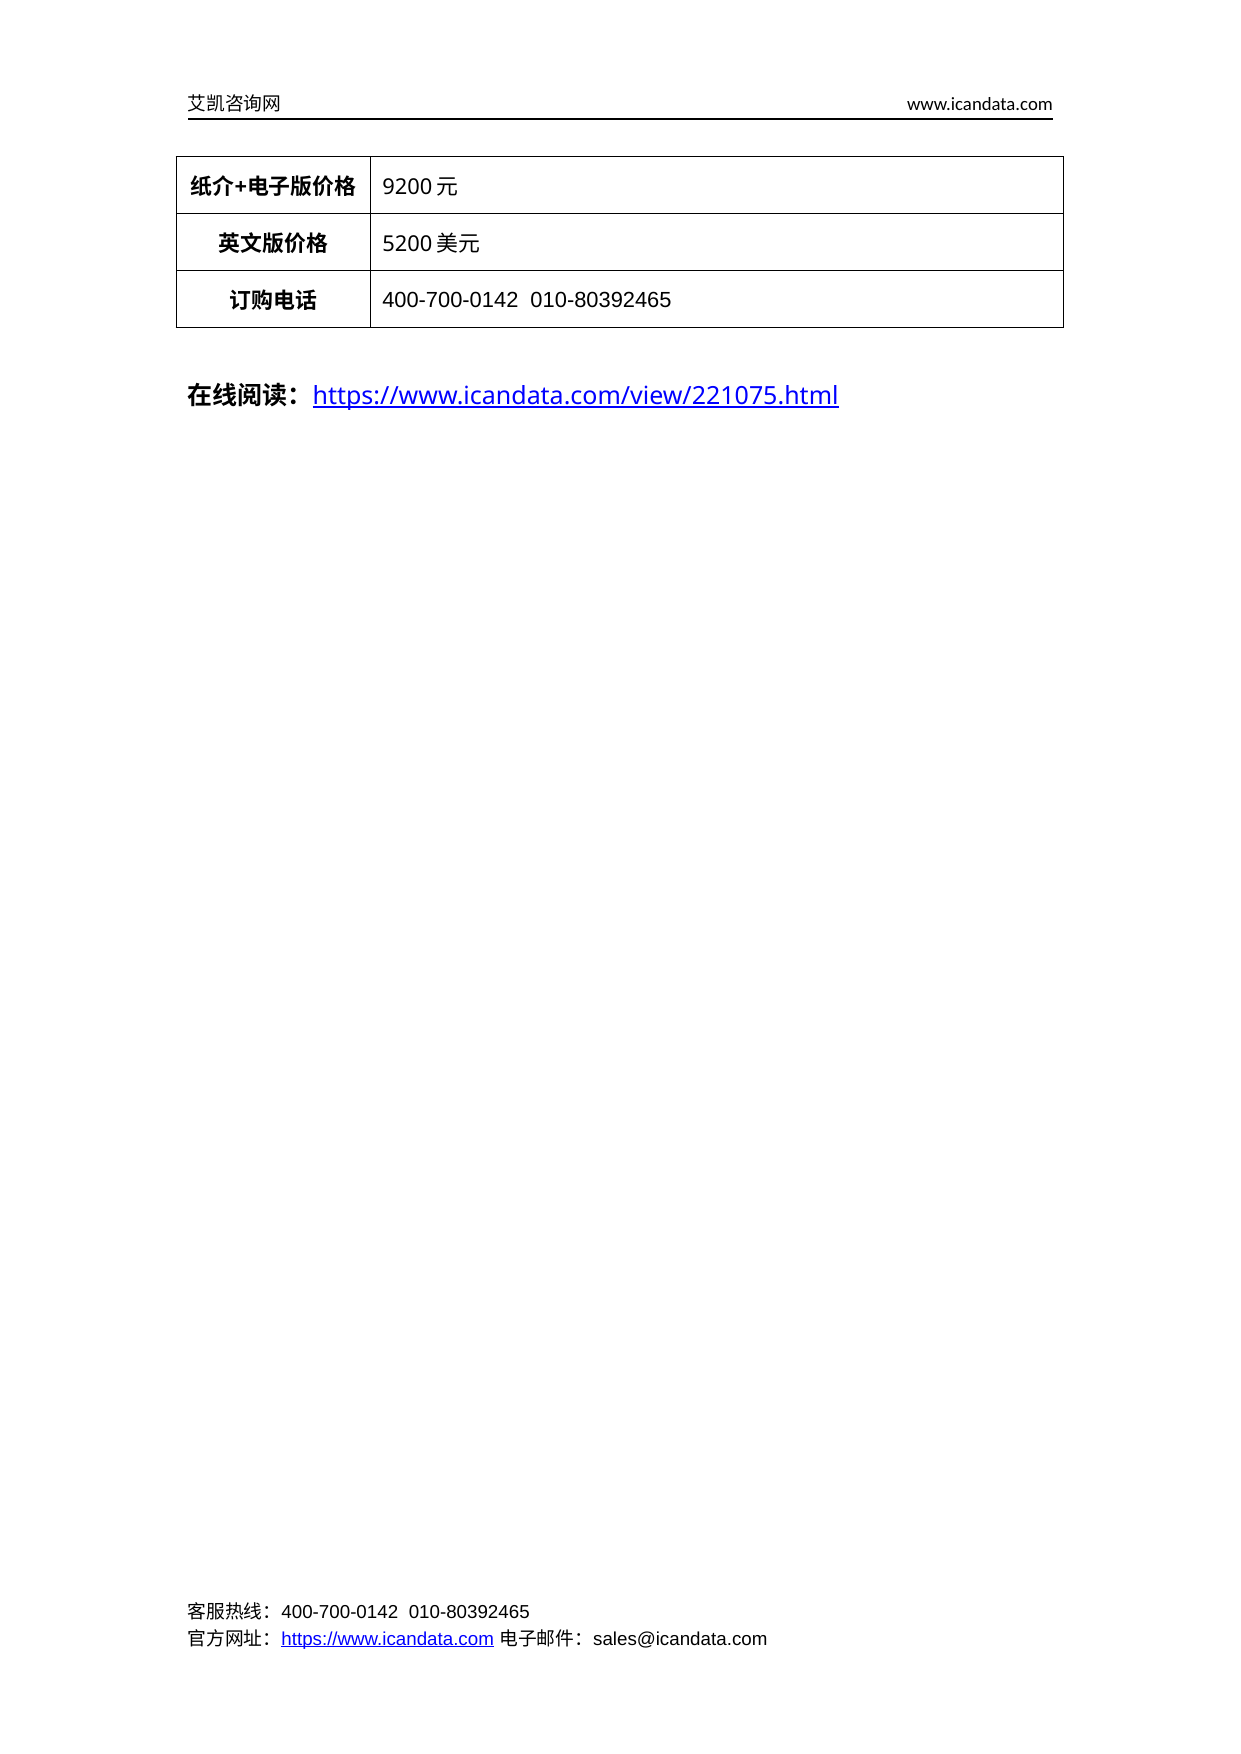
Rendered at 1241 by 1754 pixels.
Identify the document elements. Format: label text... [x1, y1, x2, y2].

table_cell 纸介+电子版价格 [177, 157, 370, 213]
table_cell 9200元 [371, 157, 1063, 213]
table_cell 5200美元 [371, 214, 1063, 270]
table_cell 订购电话 [177, 271, 370, 327]
table_cell 英文版价格 [177, 214, 370, 270]
text 在线阅读：https://www.icandata.com/view/221075.html [187, 361, 1053, 426]
table_cell 400-700-0142 010-80392465 [371, 271, 1063, 327]
